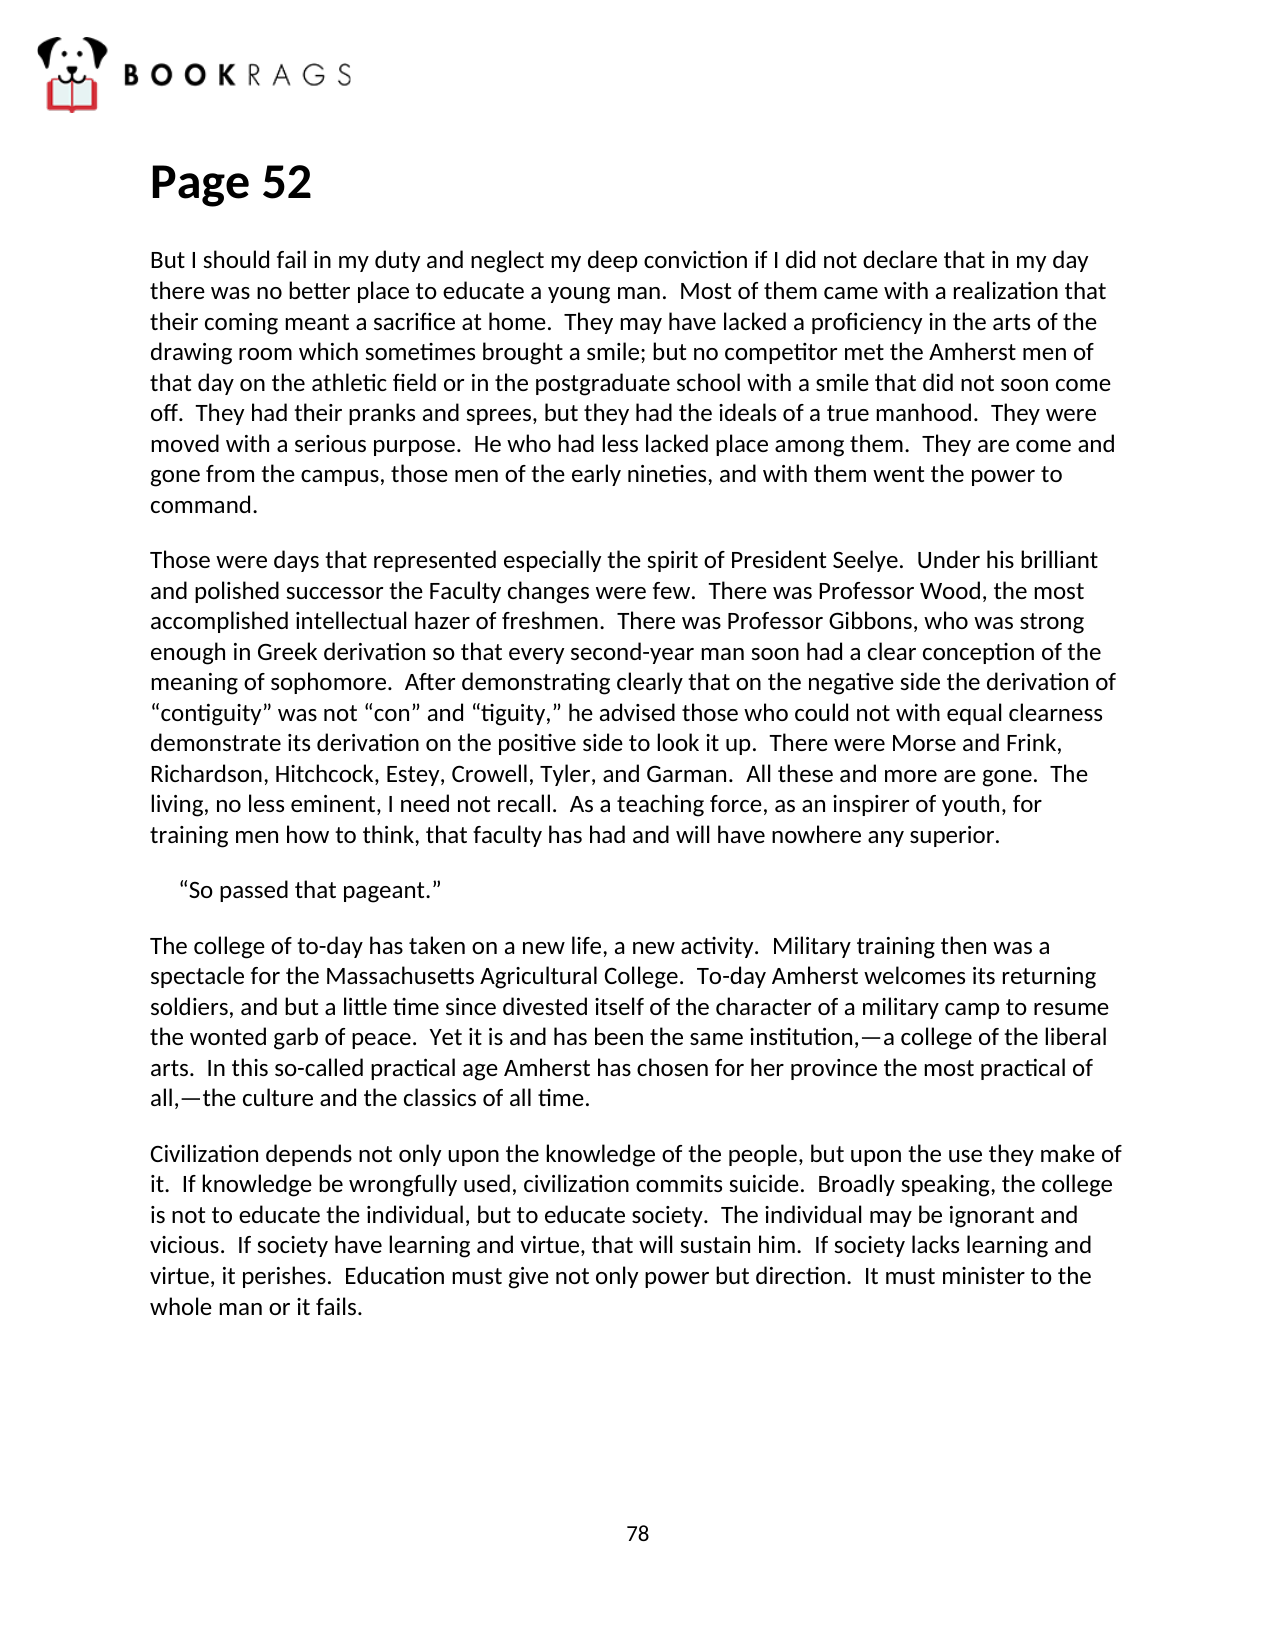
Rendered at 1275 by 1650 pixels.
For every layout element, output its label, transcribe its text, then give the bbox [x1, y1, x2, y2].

text Page 52 [150, 150, 1125, 211]
text But I should fail in my duty and neglect my deep conviction if I did not declare that in my day there was no better place to educate a young man. Most of them came with a realization that their coming meant a sacrifice at home. They may have lacked a proficiency in the arts of the drawing room which sometimes brought a smile; but no competitor met the Amherst men of that day on the athletic field or in the postgraduate school with a smile that did not soon come off. They had their pranks and sprees, but they had the ideals of a true manhood. They were moved with a serious purpose. He who had less lacked place among them. They are come and gone from the campus, those men of the early nineties, and with them went the power to command. [150, 244, 1125, 519]
text Those were days that represented especially the spirit of President Seelye. Under his brilliant and polished successor the Faculty changes were few. There was Professor Wood, the most accomplished intellectual hazer of freshmen. There was Professor Gibbons, who was strong enough in Greek derivation so that every second-year man soon had a clear conception of the meaning of sophomore. After demonstrating clearly that on the negative side the derivation of “contiguity” was not “con” and “tiguity,” he advised those who could not with equal clearness demonstrate its derivation on the positive side to look it up. There were Morse and Frink, Richardson, Hitchcock, Estey, Crowell, Tyler, and Garman. All these and more are gone. The living, no less eminent, I need not recall. As a teaching force, as an inspirer of youth, for training men how to think, that faculty has had and will have nowhere any superior. [150, 544, 1125, 849]
text Civilization depends not only upon the knowledge of the people, but upon the use they make of it. If knowledge be wrongfully used, civilization commits suicide. Broadly speaking, the college is not to educate the individual, but to educate society. The individual may be ignorant and vicious. If society have learning and virtue, that will sustain him. If society lacks learning and virtue, it perishes. Education must give not only power but direction. It must minister to the whole man or it fails. [150, 1138, 1125, 1321]
picture [37, 37, 351, 113]
text The college of to-day has taken on a new life, a new activity. Military training then was a spectacle for the Massachusetts Agricultural College. To-day Amherst welcomes its returning soldiers, and but a little time since divested itself of the character of a military camp to resume the wonted garb of peace. Yet it is and has been the same institution,—­a college of the liberal arts. In this so-called practical age Amherst has chosen for her province the most practical of all,—­the culture and the classics of all time. [150, 930, 1125, 1113]
text “So passed that pageant.” [150, 874, 1125, 905]
